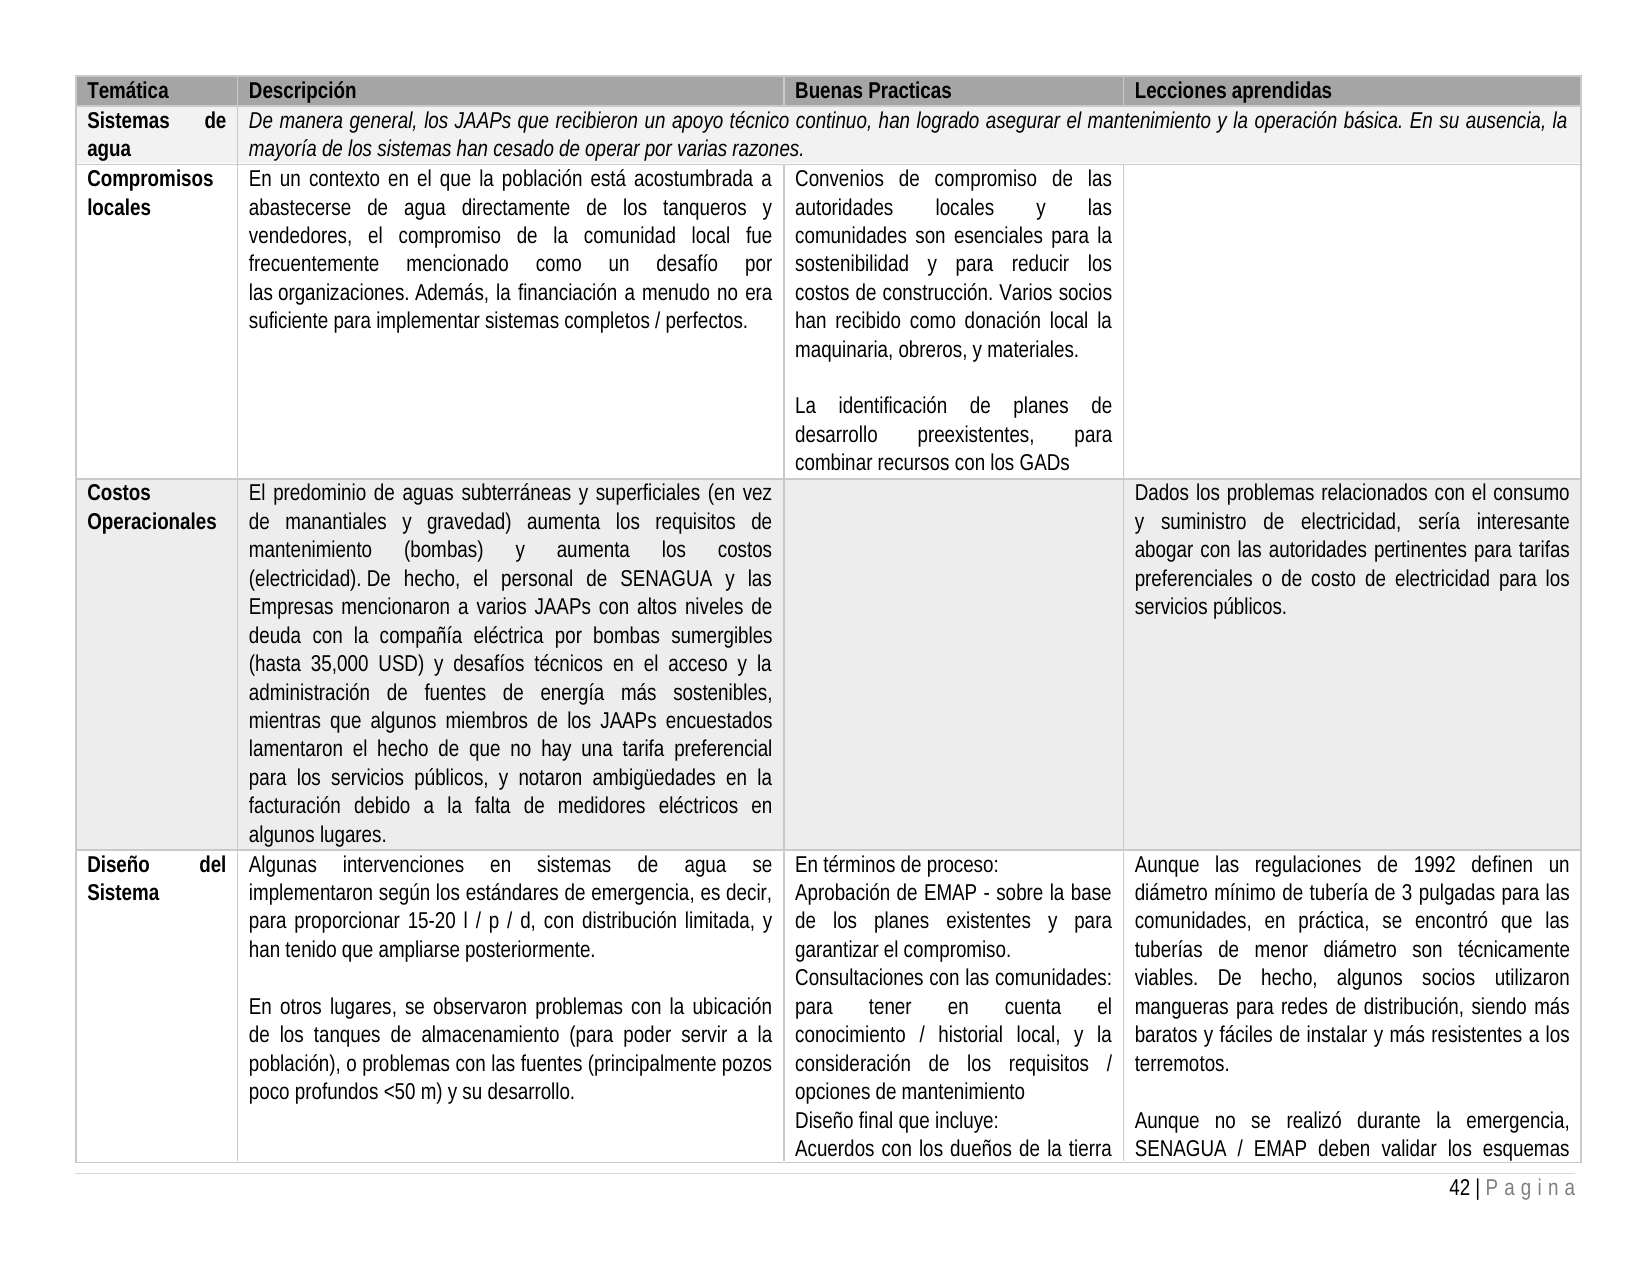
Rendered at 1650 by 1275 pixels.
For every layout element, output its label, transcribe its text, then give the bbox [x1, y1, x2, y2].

table_header Temática [77, 77, 237, 105]
table_cell [785, 480, 1123, 849]
table_cell Diseño del Sistema [77, 851, 237, 1161]
table_cell Compromisos locales [77, 165, 237, 478]
table_header Buenas Practicas [785, 77, 1123, 105]
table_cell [238, 851, 783, 1161]
table_cell Costos Operacionales [77, 480, 237, 849]
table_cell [785, 851, 1123, 1161]
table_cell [1124, 851, 1580, 1161]
table_cell De manera general, los JAAPs que recibieron un apoyo técnico continuo, han logrado asegurar el mantenimiento y la operación básica. En su ausencia, la mayoría de los sistemas han cesado de operar por varias razones. [238, 107, 1580, 163]
table_header Lecciones aprendidas [1124, 77, 1580, 105]
table_cell El predominio de aguas subterráneas y superficiales (en vez de manantiales y gravedad) aumenta los requisitos de mantenimiento (bombas) y aumenta los costos (electricidad). De hecho, el personal de SENAGUA y las Empresas mencionaron a varios JAAPs con altos niveles de deuda con la compañía eléctrica por bombas sumergibles (hasta 35,000 USD) y desafíos técnicos en el acceso y la administración de fuentes de energía más sostenibles, mientras que algunos miembros de los JAAPs encuestados lamentaron el hecho de que no hay una tarifa preferencial para los servicios públicos, y notaron ambigüedades en la facturación debido a la falta de medidores eléctricos en algunos lugares. [238, 480, 783, 849]
table_cell [1124, 165, 1580, 478]
table_cell Sistemas de agua [77, 107, 237, 163]
table_cell En un contexto en el que la población está acostumbrada a abastecerse de agua directamente de los tanqueros y vendedores, el compromiso de la comunidad local fue frecuentemente mencionado como un desafío por las organizaciones. Además, la financiación a menudo no era suficiente para implementar sistemas completos / perfectos. [238, 165, 783, 478]
table_header Descripción [238, 77, 783, 105]
table_cell Dados los problemas relacionados con el consumo y suministro de electricidad, sería interesante abogar con las autoridades pertinentes para tarifas preferenciales o de costo de electricidad para los servicios públicos. [1124, 480, 1580, 849]
table_cell Convenios de compromiso de las autoridades locales y las comunidades son esenciales para la sostenibilidad y para reducir los costos de construcción. Varios socios han recibido como donación local la maquinaria, obreros, y materiales. La identificación de planes de desarrollo preexistentes, para combinar recursos con los GADs [785, 165, 1123, 478]
